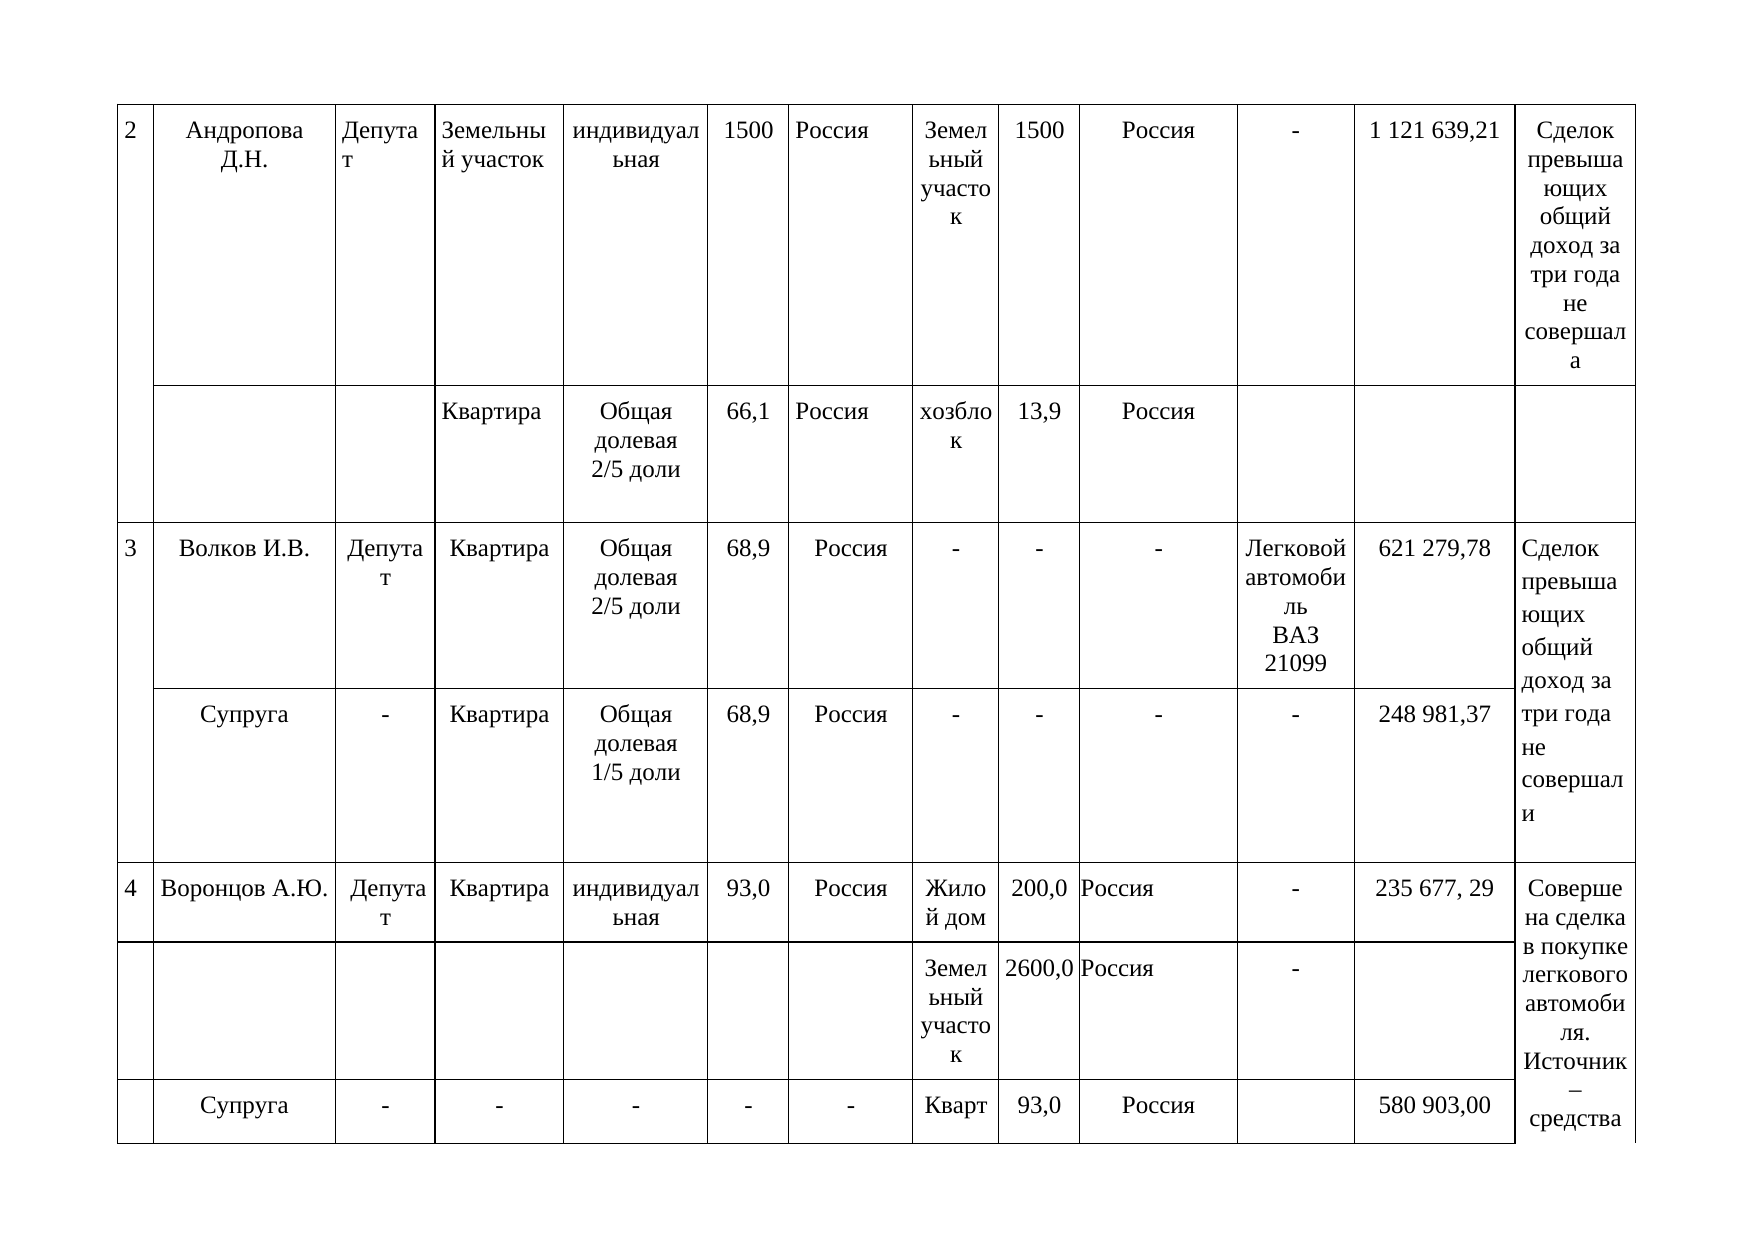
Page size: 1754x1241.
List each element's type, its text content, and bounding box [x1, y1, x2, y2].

table_cell хозблок [913, 386, 998, 522]
table_cell Общая долевая 2/5 доли [564, 386, 707, 522]
table_cell [154, 943, 335, 1079]
table_cell Земельный участок [913, 943, 998, 1079]
table_cell - [1080, 689, 1237, 862]
table_cell Квартира [436, 863, 563, 941]
table_cell Квартира [436, 689, 563, 862]
table_cell 93,0 [708, 863, 788, 941]
table_cell - [999, 689, 1079, 862]
table_cell [336, 386, 434, 522]
table_cell [1516, 386, 1635, 522]
table_cell 3 [118, 523, 153, 862]
table_cell индивидуальная [564, 863, 707, 941]
table_cell Россия [789, 523, 912, 688]
table_cell [154, 386, 335, 522]
table_cell 93,0 [999, 1080, 1079, 1143]
table_cell - [336, 1080, 434, 1143]
table_cell [1355, 943, 1514, 1079]
table_cell [118, 943, 153, 1079]
table_cell [336, 943, 434, 1079]
table_cell 66,1 [708, 386, 788, 522]
table_cell [1238, 386, 1354, 522]
table_cell [436, 943, 563, 1079]
table_cell Земельный участок [436, 105, 563, 384]
table_cell - [436, 1080, 563, 1143]
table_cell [1238, 1080, 1354, 1143]
table_cell Квартира [913, 1080, 998, 1143]
table_cell 68,9 [708, 689, 788, 862]
table_cell 200,0 [999, 863, 1079, 941]
table_cell - [913, 689, 998, 862]
table_cell Легковой автомобиль ВАЗ 21099 [1238, 523, 1354, 688]
table_cell Супруга [154, 1080, 335, 1143]
table_cell Россия [789, 863, 912, 941]
table_cell Совершена сделка в покупке легкового автомобиля. Источник – средства от продажи легкового автомобиля, потребительский кредит. [1516, 863, 1635, 1143]
table_cell 621 279,78 [1355, 523, 1514, 688]
table_cell Квартира [436, 523, 563, 688]
table_cell Волков И.В. [154, 523, 335, 688]
table_cell - [1080, 523, 1237, 688]
table_cell Сделок превышающих общий доход за три года не совершали [1516, 523, 1635, 862]
table_cell Россия [1080, 1080, 1237, 1143]
table_cell [789, 943, 912, 1079]
table_cell Россия [789, 386, 912, 522]
table_cell Квартира [436, 386, 563, 522]
table_cell индивидуальная [564, 105, 707, 384]
table_cell 248 981,37 [1355, 689, 1514, 862]
table_cell Сделок превышающих общий доход за три года не совершала [1516, 105, 1635, 384]
table_cell - [1238, 689, 1354, 862]
table_cell Общая долевая 1/5 доли [564, 689, 707, 862]
table_cell Депутат [336, 863, 434, 941]
table_cell Земельный участок [913, 105, 998, 384]
table_cell 1500 [999, 105, 1079, 384]
table_cell Россия [1080, 105, 1237, 384]
table_cell Андропова Д.Н. [154, 105, 335, 384]
table_cell Жилой дом [913, 863, 998, 941]
table_cell - [1238, 863, 1354, 941]
table_cell 68,9 [708, 523, 788, 688]
table_cell 1 121 639,21 [1355, 105, 1514, 384]
table_cell Россия [789, 689, 912, 862]
table_cell [1355, 386, 1514, 522]
table_cell Россия [1080, 943, 1237, 1079]
table_cell - [999, 523, 1079, 688]
table_cell [708, 943, 788, 1079]
table_cell Россия [1080, 386, 1237, 522]
table_cell - [913, 523, 998, 688]
table_cell Депутат [336, 105, 434, 384]
table_cell 580 903,00 [1355, 1080, 1514, 1143]
table_cell - [1238, 105, 1354, 384]
table_cell - [789, 1080, 912, 1143]
table_cell 235 677, 29 [1355, 863, 1514, 941]
table_cell Депутат [336, 523, 434, 688]
table_cell 13,9 [999, 386, 1079, 522]
table_cell - [1238, 943, 1354, 1079]
table_cell [564, 943, 707, 1079]
table_cell Россия [1080, 863, 1237, 941]
table_cell Общая долевая 2/5 доли [564, 523, 707, 688]
table_cell 4 [118, 863, 153, 941]
table_cell Россия [789, 105, 912, 384]
table_cell Воронцов А.Ю. [154, 863, 335, 941]
table_cell Супруга [154, 689, 335, 862]
table_cell - [336, 689, 434, 862]
table_cell 1500 [708, 105, 788, 384]
table_cell 2600,0 [999, 943, 1079, 1079]
table_cell - [708, 1080, 788, 1143]
table_cell 2 [118, 105, 153, 522]
table_cell - [564, 1080, 707, 1143]
table_cell [118, 1080, 153, 1143]
